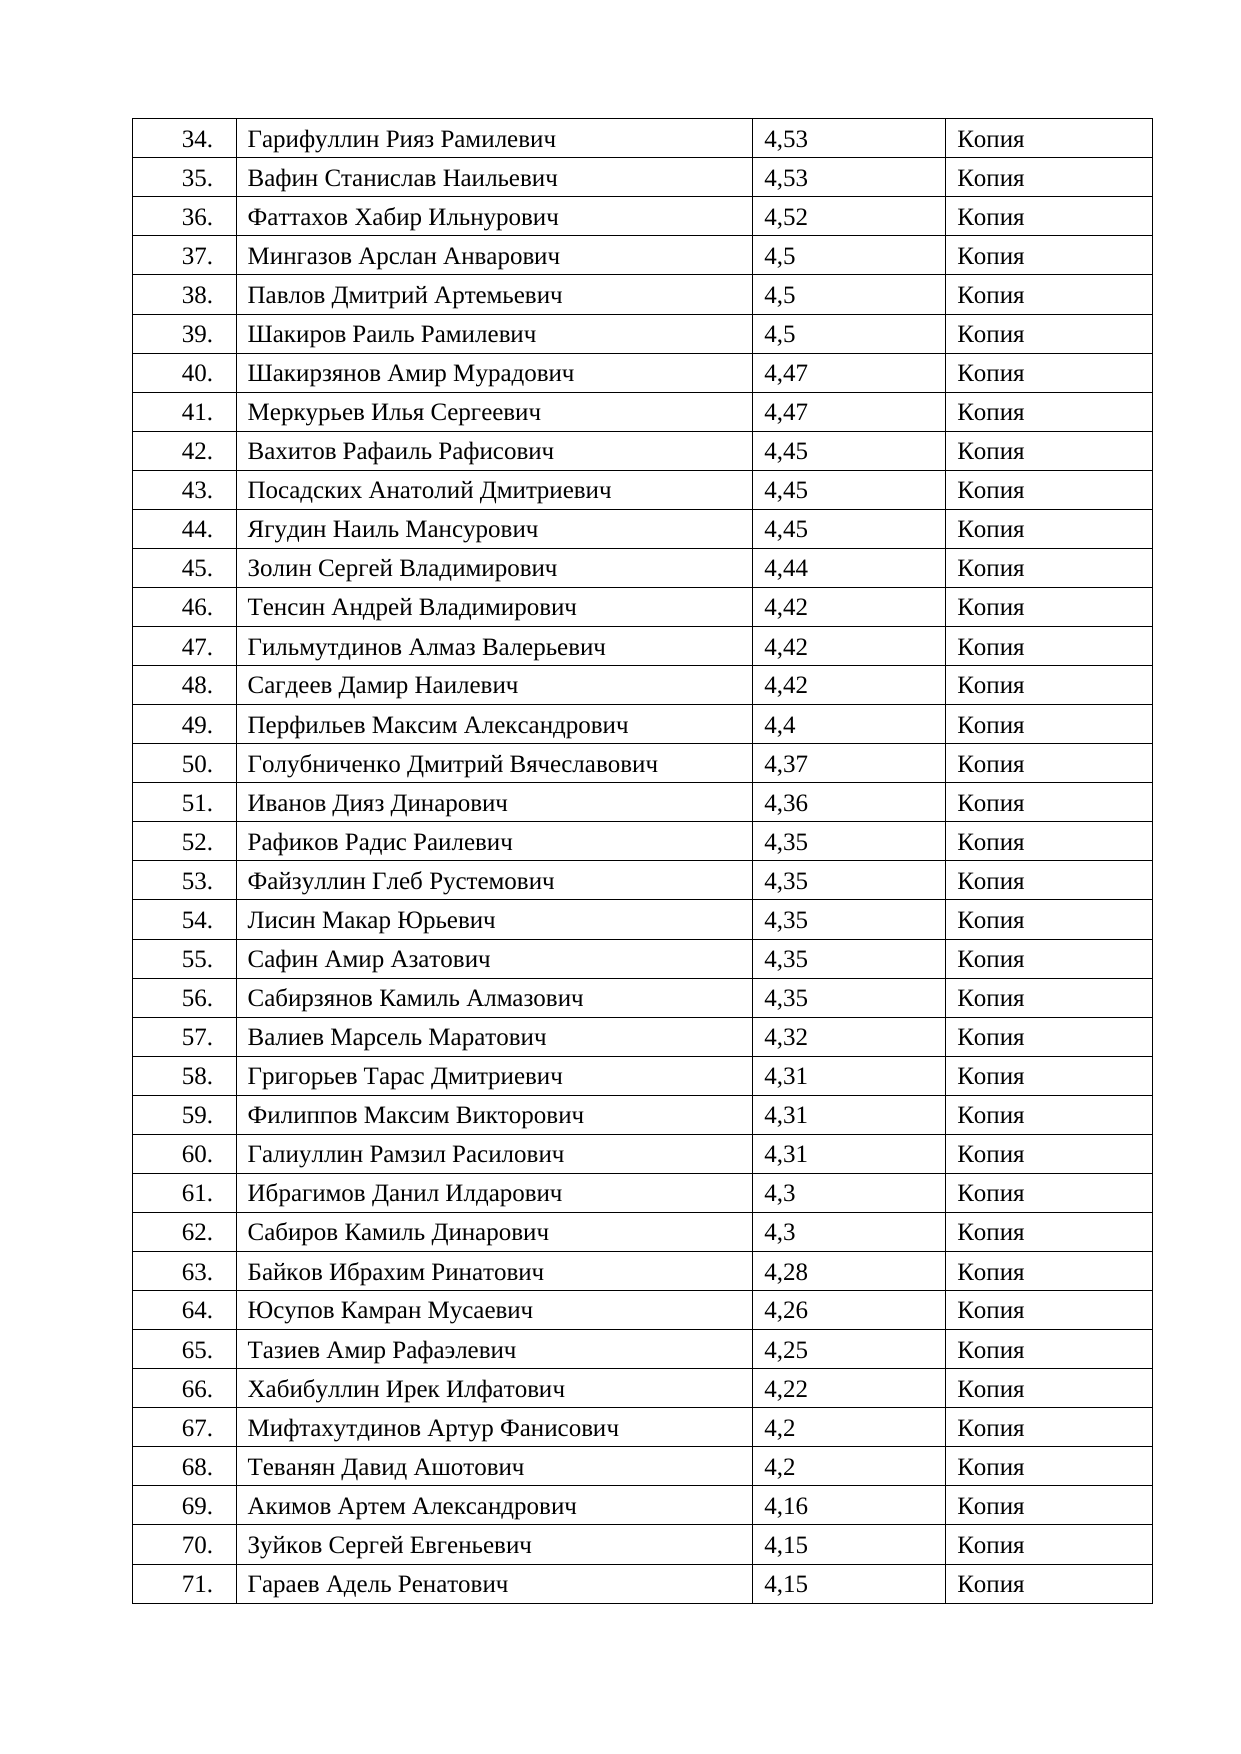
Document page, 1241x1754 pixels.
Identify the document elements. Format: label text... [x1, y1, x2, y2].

table_cell Копия [946, 549, 1152, 587]
table_cell Копия [946, 471, 1152, 509]
table_cell [133, 1018, 236, 1056]
table_cell Лисин Макар Юрьевич [237, 900, 752, 938]
table_cell 4,35 [753, 940, 945, 977]
table_cell [133, 588, 236, 626]
table_cell [133, 666, 236, 704]
table_cell Ибрагимов Данил Илдарович [237, 1174, 752, 1212]
table_cell [133, 354, 236, 392]
table_cell Байков Ибрахим Ринатович [237, 1252, 752, 1290]
table_cell 4,53 [753, 119, 945, 157]
table_cell Гараев Адель Ренатович [237, 1565, 752, 1602]
table_cell Копия [946, 354, 1152, 392]
table_cell [133, 1213, 236, 1251]
table_cell 4,31 [753, 1135, 945, 1173]
table_cell 4,47 [753, 354, 945, 392]
table_cell Павлов Дмитрий Артемьевич [237, 275, 752, 313]
table_cell [133, 1135, 236, 1173]
table_cell 4,47 [753, 393, 945, 431]
table_cell 4,45 [753, 510, 945, 548]
table_cell [133, 197, 236, 235]
table_cell Меркурьев Илья Сергеевич [237, 393, 752, 431]
table_cell 4,22 [753, 1369, 945, 1407]
table_cell Копия [946, 432, 1152, 470]
table_cell 4,4 [753, 705, 945, 743]
table_cell Копия [946, 666, 1152, 704]
table_cell Тазиев Амир Рафаэлевич [237, 1330, 752, 1368]
table_cell Валиев Марсель Маратович [237, 1018, 752, 1056]
table_cell Иванов Дияз Динарович [237, 783, 752, 821]
table_cell Сафин Амир Азатович [237, 940, 752, 977]
table_cell [133, 979, 236, 1017]
table_cell 4,31 [753, 1057, 945, 1095]
table_cell 4,53 [753, 158, 945, 196]
table_cell Мингазов Арслан Анварович [237, 236, 752, 274]
table_cell Гарифуллин Рияз Рамилевич [237, 119, 752, 157]
table_cell 4,28 [753, 1252, 945, 1290]
table_cell Копия [946, 822, 1152, 860]
table_cell Гильмутдинов Алмаз Валерьевич [237, 627, 752, 665]
table_cell Копия [946, 197, 1152, 235]
table_cell [133, 1174, 236, 1212]
table_cell [133, 549, 236, 587]
table_cell 4,32 [753, 1018, 945, 1056]
table_cell Тенсин Андрей Владимирович [237, 588, 752, 626]
table_cell Копия [946, 1486, 1152, 1524]
table_cell Галиуллин Рамзил Расилович [237, 1135, 752, 1173]
table_cell Шакиров Раиль Рамилевич [237, 315, 752, 352]
table_cell Копия [946, 275, 1152, 313]
table_cell [133, 393, 236, 431]
table_cell Рафиков Радис Раилевич [237, 822, 752, 860]
table_cell Копия [946, 1057, 1152, 1095]
table_cell Копия [946, 1565, 1152, 1602]
table_cell Копия [946, 1447, 1152, 1485]
table_cell 4,2 [753, 1408, 945, 1446]
table_cell [133, 119, 236, 157]
table_cell Вафин Станислав Наильевич [237, 158, 752, 196]
table_cell 4,5 [753, 236, 945, 274]
table_cell Хабибуллин Ирек Илфатович [237, 1369, 752, 1407]
table_cell Копия [946, 1135, 1152, 1173]
table_cell Фаттахов Хабир Ильнурович [237, 197, 752, 235]
table_cell Копия [946, 1369, 1152, 1407]
table_cell Копия [946, 705, 1152, 743]
table_cell [133, 1447, 236, 1485]
table_cell Акимов Артем Александрович [237, 1486, 752, 1524]
table_cell Копия [946, 119, 1152, 157]
table_cell [133, 275, 236, 313]
table_cell [133, 236, 236, 274]
table_cell [133, 1252, 236, 1290]
table_cell Копия [946, 510, 1152, 548]
table_cell 4,5 [753, 275, 945, 313]
table_cell Сабирзянов Камиль Алмазович [237, 979, 752, 1017]
table_cell Теванян Давид Ашотович [237, 1447, 752, 1485]
table_cell [133, 510, 236, 548]
table_cell [133, 1369, 236, 1407]
table_cell [133, 432, 236, 470]
table_cell Копия [946, 1330, 1152, 1368]
table_cell 4,3 [753, 1213, 945, 1251]
table_cell [133, 1057, 236, 1095]
table_cell Копия [946, 315, 1152, 352]
table_cell Копия [946, 1213, 1152, 1251]
table_cell Копия [946, 588, 1152, 626]
table_cell Копия [946, 900, 1152, 938]
table_cell Копия [946, 1291, 1152, 1329]
table_cell [133, 1330, 236, 1368]
table_cell [133, 744, 236, 782]
table_cell [133, 861, 236, 899]
table_cell Файзуллин Глеб Рустемович [237, 861, 752, 899]
table_cell 4,44 [753, 549, 945, 587]
table_cell 4,15 [753, 1565, 945, 1602]
table_cell 4,26 [753, 1291, 945, 1329]
table_cell 4,3 [753, 1174, 945, 1212]
table_cell [133, 1096, 236, 1134]
table_cell Сабиров Камиль Динарович [237, 1213, 752, 1251]
table_cell Копия [946, 1408, 1152, 1446]
table_cell 4,45 [753, 432, 945, 470]
table_cell 4,42 [753, 627, 945, 665]
table_cell [133, 705, 236, 743]
table_cell 4,52 [753, 197, 945, 235]
table_cell Юсупов Камран Мусаевич [237, 1291, 752, 1329]
table_cell Копия [946, 1096, 1152, 1134]
table_cell [133, 471, 236, 509]
table_cell [133, 940, 236, 977]
table_cell [133, 783, 236, 821]
table_cell [133, 158, 236, 196]
table_cell 4,25 [753, 1330, 945, 1368]
table_cell Посадских Анатолий Дмитриевич [237, 471, 752, 509]
table_cell [133, 900, 236, 938]
table_cell Копия [946, 1174, 1152, 1212]
table_cell 4,2 [753, 1447, 945, 1485]
table_cell [133, 1565, 236, 1602]
table_cell Копия [946, 236, 1152, 274]
table_cell 4,35 [753, 979, 945, 1017]
table_cell [133, 1525, 236, 1563]
table_cell Григорьев Тарас Дмитриевич [237, 1057, 752, 1095]
table_cell 4,42 [753, 666, 945, 704]
table_cell Сагдеев Дамир Наилевич [237, 666, 752, 704]
table_cell [133, 315, 236, 352]
table_cell 4,37 [753, 744, 945, 782]
table_cell 4,31 [753, 1096, 945, 1134]
table_cell 4,36 [753, 783, 945, 821]
table_cell 4,42 [753, 588, 945, 626]
table_cell Копия [946, 744, 1152, 782]
table_cell [133, 627, 236, 665]
table_cell Ягудин Наиль Мансурович [237, 510, 752, 548]
table_cell Перфильев Максим Александрович [237, 705, 752, 743]
table_cell 4,5 [753, 315, 945, 352]
table_cell Копия [946, 979, 1152, 1017]
table_cell 4,15 [753, 1525, 945, 1563]
table_cell Вахитов Рафаиль Рафисович [237, 432, 752, 470]
table_cell 4,35 [753, 900, 945, 938]
table_cell [133, 822, 236, 860]
table_cell 4,35 [753, 861, 945, 899]
table_cell Копия [946, 783, 1152, 821]
table_cell Копия [946, 861, 1152, 899]
table_cell Копия [946, 1525, 1152, 1563]
table_cell Копия [946, 393, 1152, 431]
table_cell Копия [946, 1252, 1152, 1290]
table_cell Шакирзянов Амир Мурадович [237, 354, 752, 392]
table_cell 4,35 [753, 822, 945, 860]
table_cell Копия [946, 1018, 1152, 1056]
table_cell [133, 1486, 236, 1524]
table_cell Голубниченко Дмитрий Вячеславович [237, 744, 752, 782]
table_cell Зуйков Сергей Евгеньевич [237, 1525, 752, 1563]
table_cell 4,45 [753, 471, 945, 509]
table_cell Копия [946, 940, 1152, 977]
table_cell Копия [946, 627, 1152, 665]
table_cell Мифтахутдинов Артур Фанисович [237, 1408, 752, 1446]
table_cell Филиппов Максим Викторович [237, 1096, 752, 1134]
table_cell [133, 1291, 236, 1329]
table_cell 4,16 [753, 1486, 945, 1524]
table_cell Золин Сергей Владимирович [237, 549, 752, 587]
table_cell [133, 1408, 236, 1446]
table_cell Копия [946, 158, 1152, 196]
